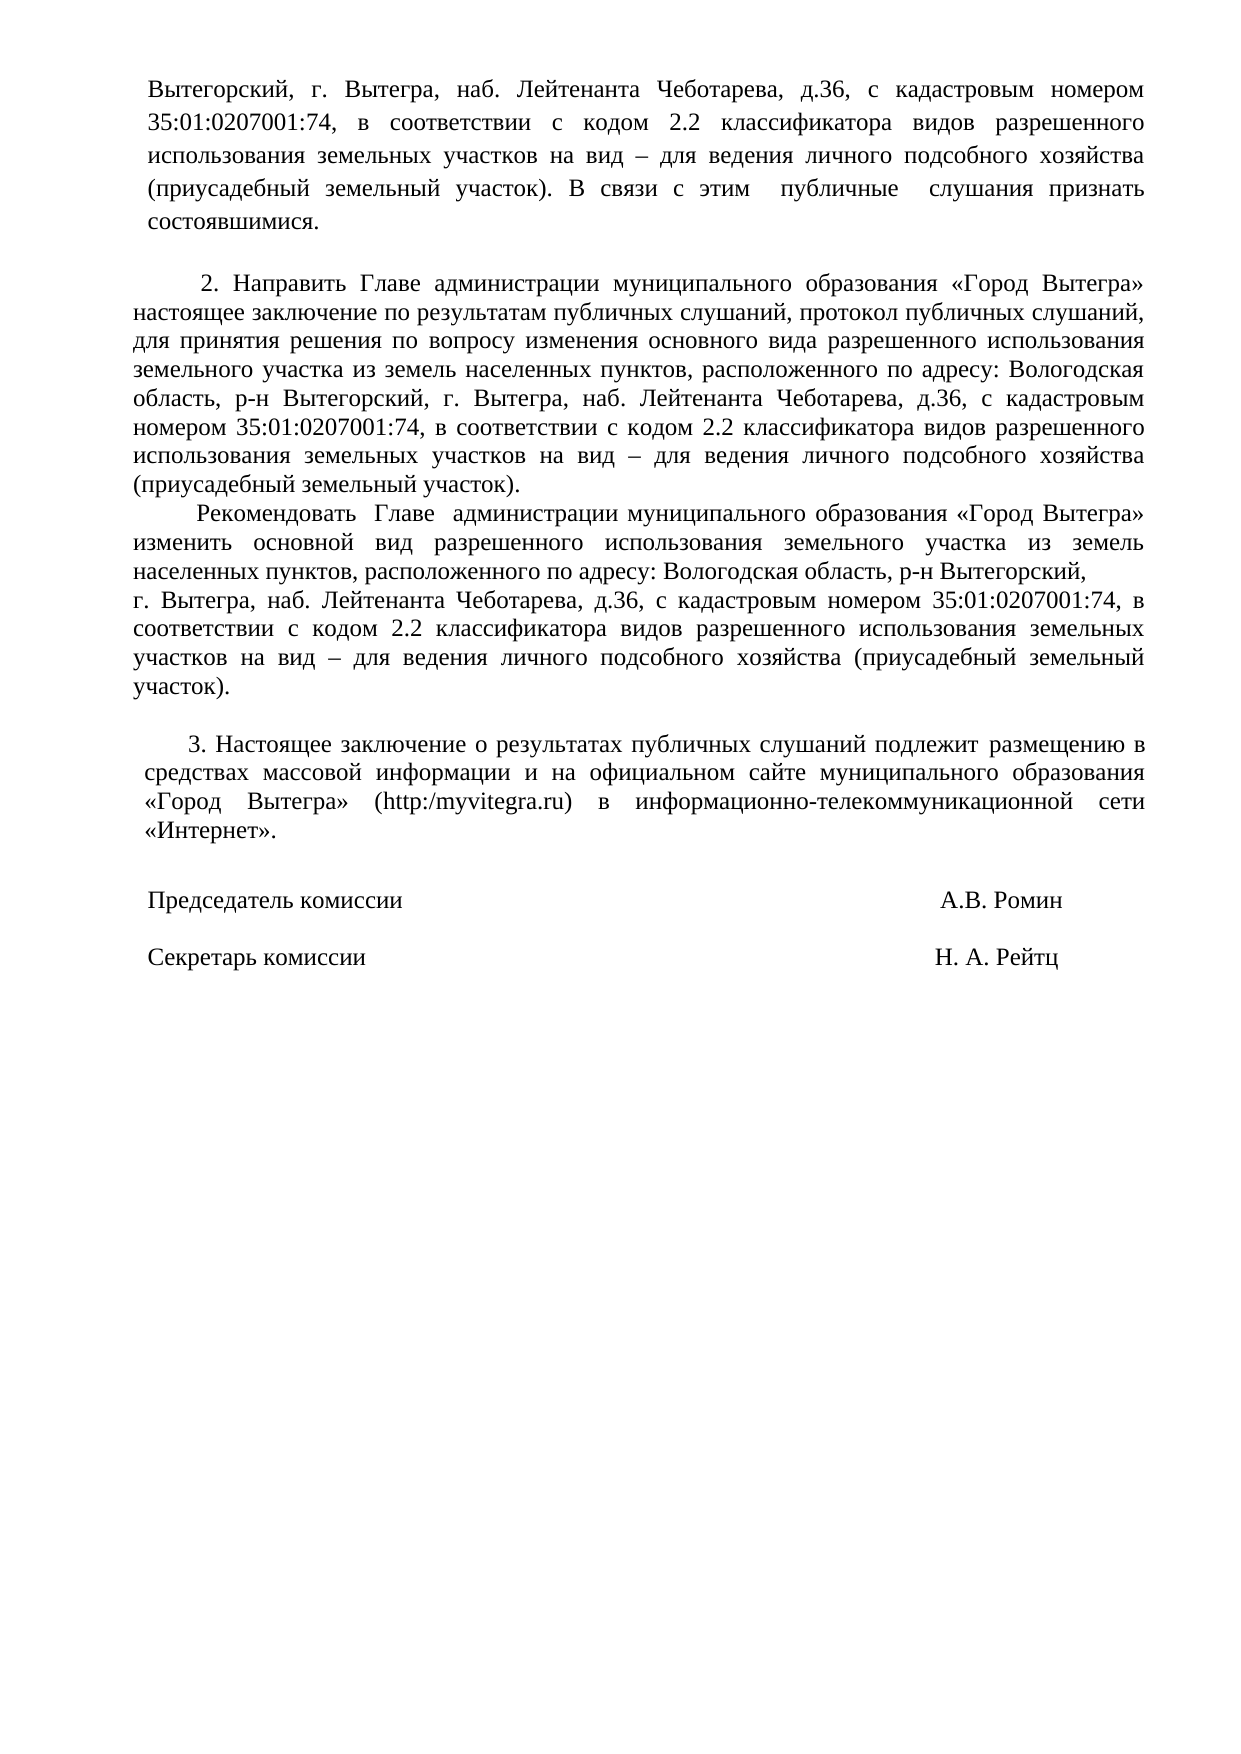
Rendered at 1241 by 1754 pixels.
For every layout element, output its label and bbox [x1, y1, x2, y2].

table_header [133, 74, 1152, 1122]
